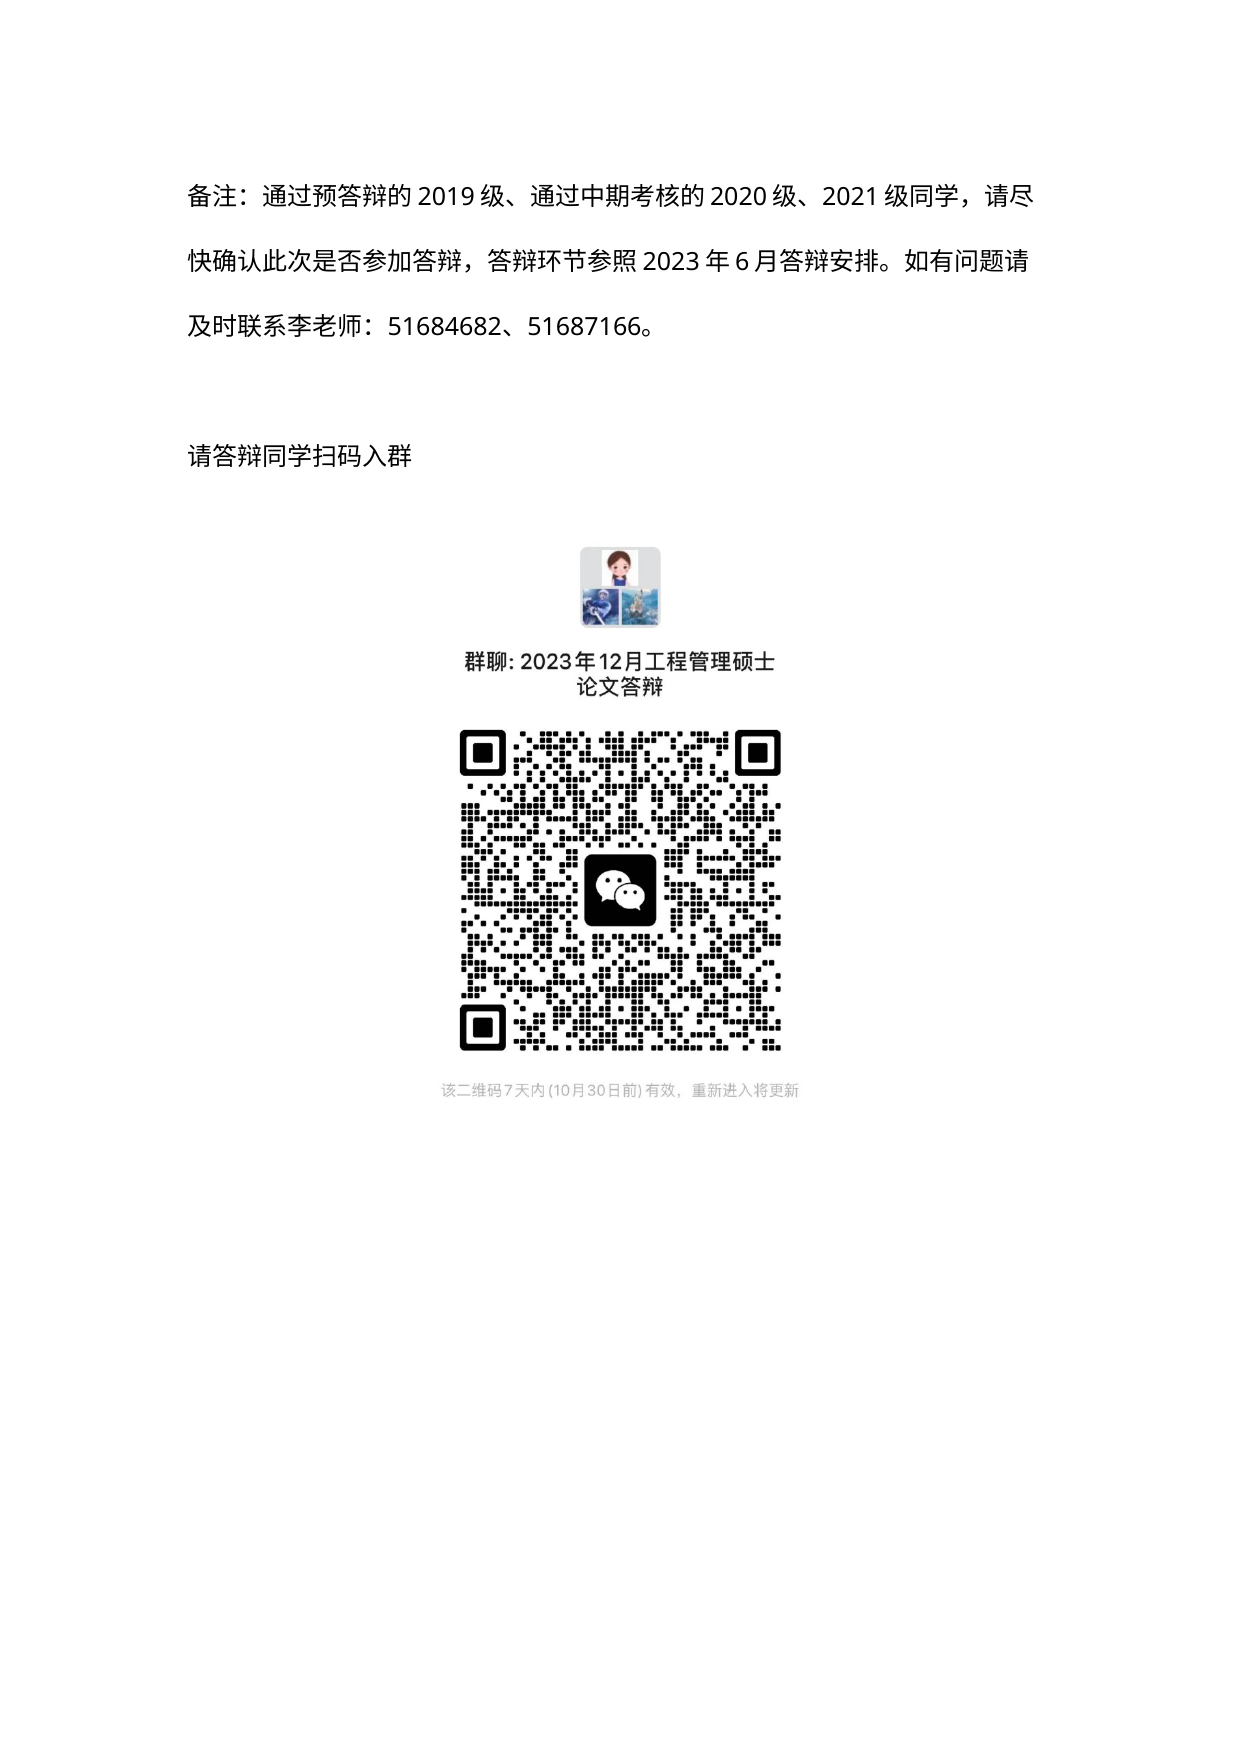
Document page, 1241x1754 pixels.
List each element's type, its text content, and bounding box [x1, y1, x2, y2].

text 备注：通过预答辩的2019级、通过中期考核的2020级、2021级同学，请尽快确认此次是否参加答辩，答辩环节参照2023年6月答辩安排。如有问题请及时联系李老师：51684682、51687166。 [187, 162, 1053, 357]
picture [399, 487, 841, 1160]
text 请答辩同学扫码入群 [187, 422, 1053, 487]
